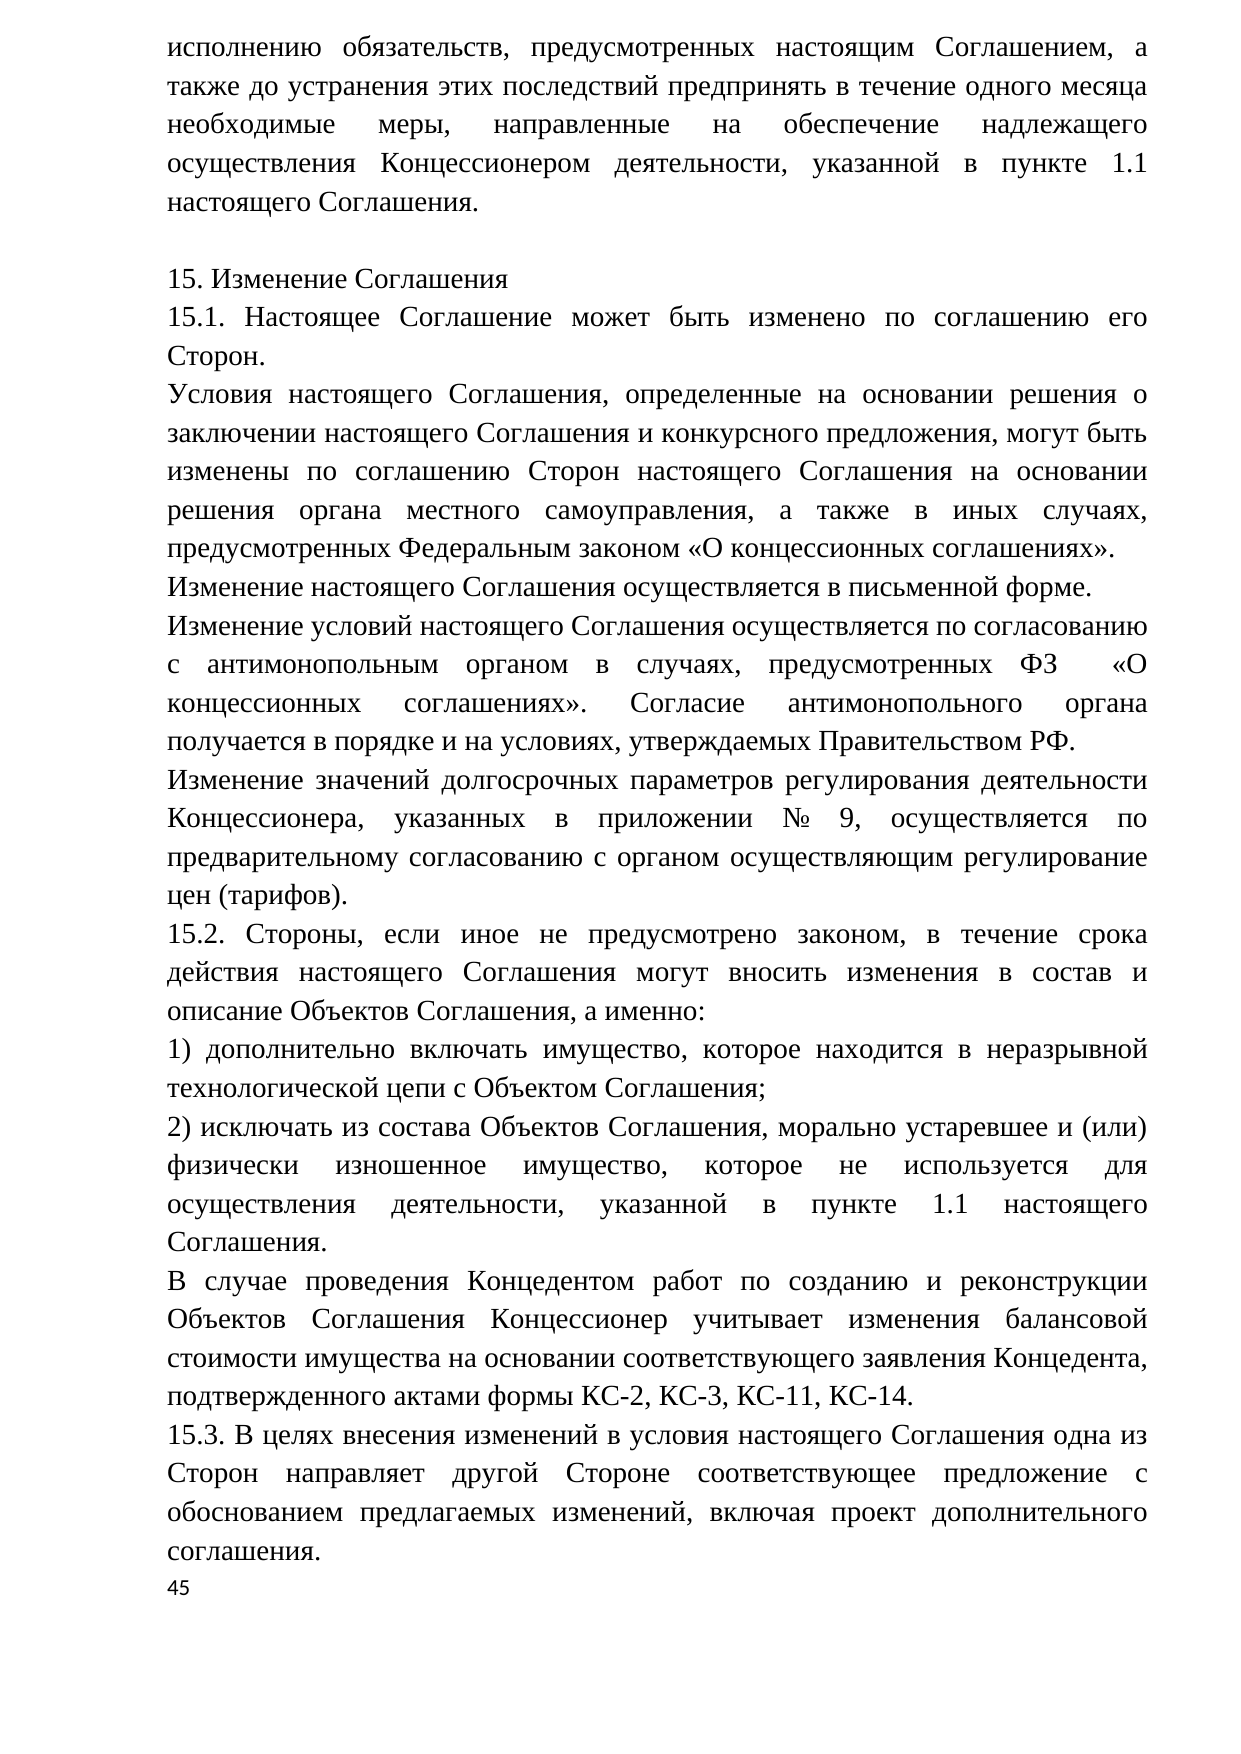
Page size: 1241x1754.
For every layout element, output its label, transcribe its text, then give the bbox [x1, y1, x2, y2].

text 15.3. В целях внесения изменений в условия настоящего Соглашения одна из Сторон направляет другой Стороне соответствующее предложение с обоснованием предлагаемых изменений, включая проект дополнительного соглашения. [167, 1417, 1148, 1566]
text Изменение условий настоящего Соглашения осуществляется по согласованию с антимонопольным органом в случаях, предусмотренных ФЗ «О концессионных соглашениях». Согласие антимонопольного органа получается в порядке и на условиях, утверждаемых Правительством РФ. [167, 608, 1148, 757]
text 15.1. Настоящее Соглашение может быть изменено по соглашению его Сторон. [167, 299, 1148, 371]
text В случае проведения Концедентом работ по созданию и реконструкции Объектов Соглашения Концессионер учитывает изменения балансовой стоимости имущества на основании соответствующего заявления Концедента, подтвержденного актами формы КС-2, КС-3, КС-11, КС-14. [167, 1263, 1148, 1412]
text 15. Изменение Соглашения [167, 261, 1148, 294]
text Условия настоящего Соглашения, определенные на основании решения о заключении настоящего Соглашения и конкурсного предложения, могут быть изменены по соглашению Сторон настоящего Соглашения на основании решения органа местного самоуправления, а также в иных случаях, предусмотренных Федеральным законом «О концессионных соглашениях». [167, 376, 1148, 564]
text Изменение значений долгосрочных параметров регулирования деятельности Концессионера, указанных в приложении № 9, осуществляется по предварительному согласованию с органом осуществляющим регулирование цен (тарифов). [167, 762, 1148, 911]
text 2) исключать из состава Объектов Соглашения, морально устаревшее и (или) физически изношенное имущество, которое не используется для осуществления деятельности, указанной в пункте 1.1 настоящего Соглашения. [167, 1109, 1148, 1258]
text 1) дополнительно включать имущество, которое находится в неразрывной технологической цепи с Объектом Соглашения; [167, 1032, 1148, 1104]
text Изменение настоящего Соглашения осуществляется в письменной форме. [167, 569, 1148, 603]
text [167, 29, 1148, 217]
text 15.2. Стороны, если иное не предусмотрено законом, в течение срока действия настоящего Соглашения могут вносить изменения в состав и описание Объектов Соглашения, а именно: [167, 916, 1148, 1027]
